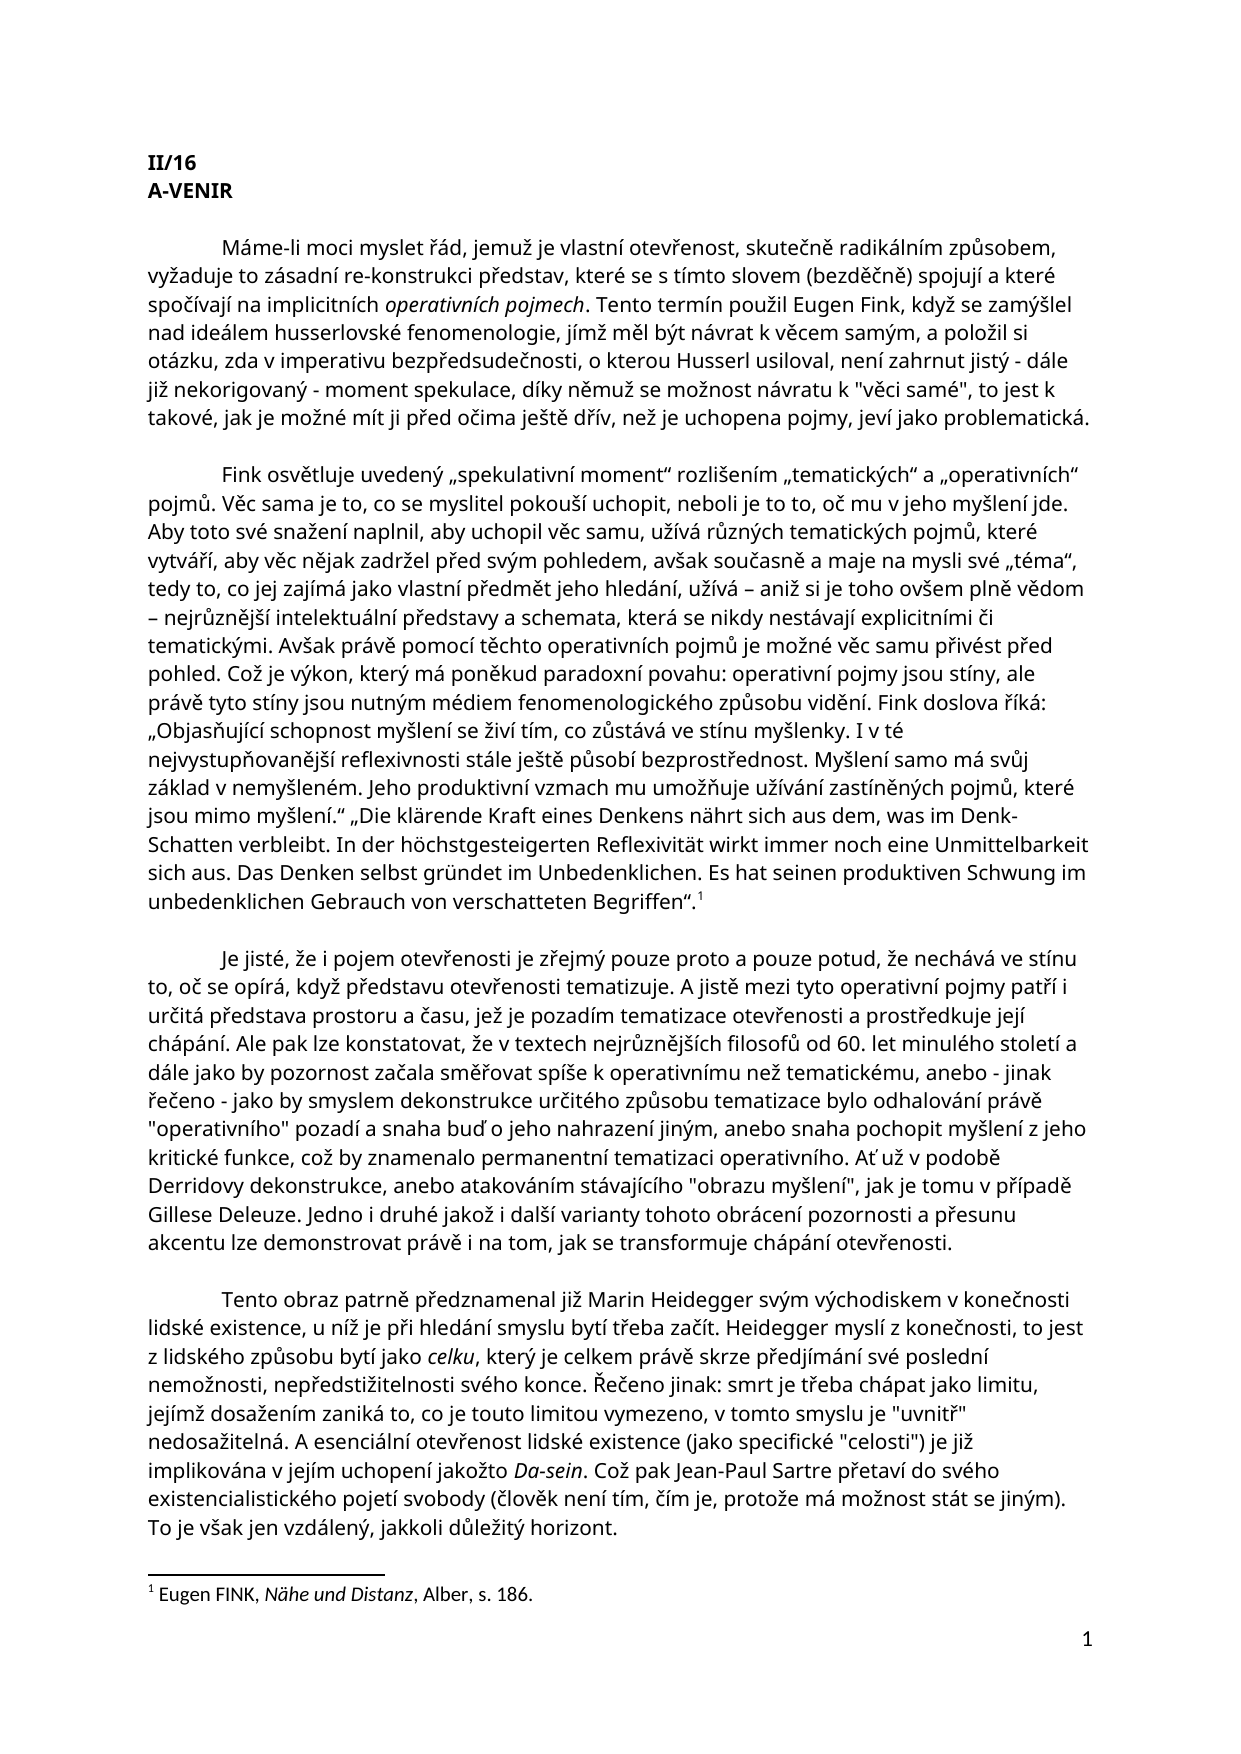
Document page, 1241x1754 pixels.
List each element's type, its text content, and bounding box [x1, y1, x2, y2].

text II/16 [148, 148, 1093, 176]
text A-VENIR [148, 176, 1093, 204]
text Tento obraz patrně předznamenal již Marin Heidegger svým východiskem v konečnosti lidské existence, u níž je při hledání smyslu bytí třeba začít. Heidegger myslí z konečnosti, to jest z lidského způsobu bytí jako celku, který je celkem právě skrze předjímání své poslední nemožnosti, nepředstižitelnosti svého konce. Řečeno jinak: smrt je třeba chápat jako limitu, jejímž dosažením zaniká to, co je touto limitou vymezeno, v tomto smyslu je "uvnitř" nedosažitelná. A esenciální otevřenost lidské existence (jako specifické "celosti") je již implikována v jejím uchopení jakožto Da-sein. Což pak Jean-Paul Sartre přetaví do svého existencialistického pojetí svobody (člověk není tím, čím je, protože má možnost stát se jiným). To je však jen vzdálený, jakkoli důležitý horizont. [148, 1285, 1093, 1541]
text Fink osvětluje uvedený „spekulativní moment“ rozlišením „tematických“ a „operativních“ pojmů. Věc sama je to, co se myslitel pokouší uchopit, neboli je to to, oč mu v jeho myšlení jde. Aby toto své snažení naplnil, aby uchopil věc samu, užívá různých tematických pojmů, které vytváří, aby věc nějak zadržel před svým pohledem, avšak současně a maje na mysli své „téma“, tedy to, co jej zajímá jako vlastní předmět jeho hledání, užívá – aniž si je toho ovšem plně vědom – nejrůznější intelektuální představy a schemata, která se nikdy nestávají explicitními či tematickými. Avšak právě pomocí těchto operativních pojmů je možné věc samu přivést před pohled. Což je výkon, který má poněkud paradoxní povahu: operativní pojmy jsou stíny, ale právě tyto stíny jsou nutným médiem fenomenologického způsobu vidění. Fink doslova říká: „Objasňující schopnost myšlení se živí tím, co zůstává ve stínu myšlenky. I v té nejvystupňovanější reflexivnosti stále ještě působí bezprostřednost. Myšlení samo má svůj základ v nemyšleném. Jeho produktivní vzmach mu umožňuje užívání zastíněných pojmů, které jsou mimo myšlení.“ „Die klärende Kraft eines Denkens nährt sich aus dem, was im Denk-Schatten verbleibt. In der höchstgesteigerten Reflexivität wirkt immer noch eine Unmittelbarkeit sich aus. Das Denken selbst gründet im Unbedenklichen. Es hat seinen produktiven Schwung im unbedenklichen Gebrauch von verschatteten Begriffen“. [148, 460, 1093, 915]
text Máme-li moci myslet řád, jemuž je vlastní otevřenost, skutečně radikálním způsobem, vyžaduje to zásadní re-konstrukci představ, které se s tímto slovem (bezděčně) spojují a které spočívají na implicitních operativních pojmech. Tento termín použil Eugen Fink, když se zamýšlel nad ideálem husserlovské fenomenologie, jímž měl být návrat k věcem samým, a položil si otázku, zda v imperativu bezpředsudečnosti, o kterou Husserl usiloval, není zahrnut jistý - dále již nekorigovaný - moment spekulace, díky němuž se možnost návratu k "věci samé", to jest k takové, jak je možné mít ji před očima ještě dřív, než je uchopena pojmy, jeví jako problematická. [148, 233, 1093, 432]
text Je jisté, že i pojem otevřenosti je zřejmý pouze proto a pouze potud, že nechává ve stínu to, oč se opírá, když představu otevřenosti tematizuje. A jistě mezi tyto operativní pojmy patří i určitá představa prostoru a času, jež je pozadím tematizace otevřenosti a prostředkuje její chápání. Ale pak lze konstatovat, že v textech nejrůznějších filosofů od 60. let minulého století a dále jako by pozornost začala směřovat spíše k operativnímu než tematickému, anebo - jinak řečeno - jako by smyslem dekonstrukce určitého způsobu tematizace bylo odhalování právě "operativního" pozadí a snaha buď o jeho nahrazení jiným, anebo snaha pochopit myšlení z jeho kritické funkce, což by znamenalo permanentní tematizaci operativního. Ať už v podobě Derridovy dekonstrukce, anebo atakováním stávajícího "obrazu myšlení", jak je tomu v případě Gillese Deleuze. Jedno i druhé jakož i další varianty tohoto obrácení pozornosti a přesunu akcentu lze demonstrovat právě i na tom, jak se transformuje chápání otevřenosti. [148, 944, 1093, 1257]
